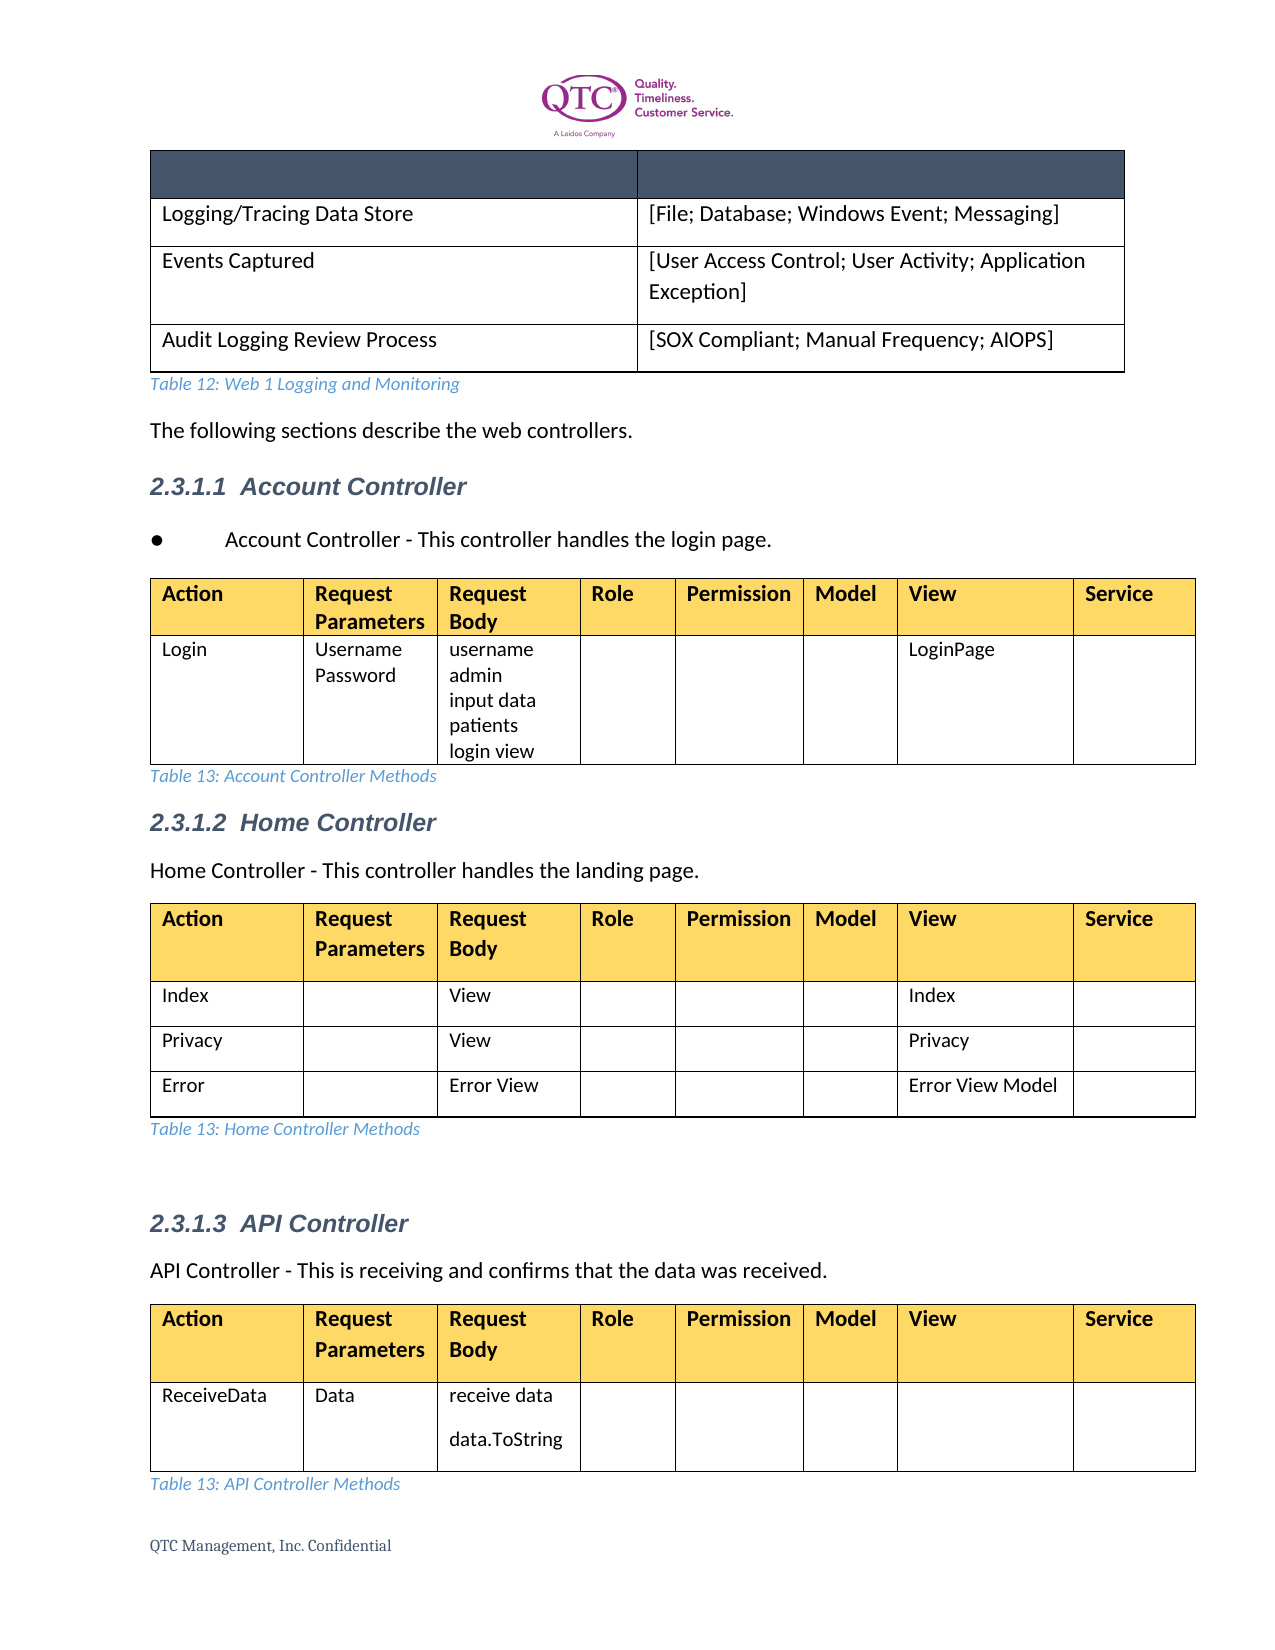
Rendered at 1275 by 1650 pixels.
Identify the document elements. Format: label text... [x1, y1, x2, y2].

table_cell [304, 1072, 437, 1116]
table_cell [804, 636, 897, 763]
table_cell [1074, 636, 1195, 763]
table_cell Error View [438, 1072, 580, 1116]
picture [542, 75, 733, 138]
table_header Request Body [438, 904, 580, 981]
table_header Service [1074, 1305, 1195, 1382]
table_header Role [581, 579, 675, 635]
table_cell [804, 1027, 897, 1071]
table_cell [804, 982, 897, 1026]
table_cell [676, 1072, 803, 1116]
table_cell [804, 1383, 897, 1471]
table_cell Username Password [304, 636, 437, 763]
table_cell [581, 1072, 675, 1116]
table_cell [804, 1072, 897, 1116]
table_cell receive data data.ToString [438, 1383, 580, 1471]
table_cell [581, 1383, 675, 1471]
table_header Permission [676, 1305, 803, 1382]
table_cell [SOX Compliant; Manual Frequency; AIOPS] [638, 325, 1124, 371]
table_header Service [1074, 904, 1195, 981]
table_cell Error [151, 1072, 303, 1116]
table_cell [581, 1027, 675, 1071]
table_cell Error View Model [898, 1072, 1073, 1116]
table_header Action [151, 579, 303, 635]
text The following sections describe the web controllers. [150, 416, 1125, 444]
table_header Request Parameters [304, 579, 437, 635]
table_cell username admin input data patients login view [438, 636, 580, 763]
table_header Service [1074, 579, 1195, 635]
table_cell Index [151, 982, 303, 1026]
table_header Request Body [438, 579, 580, 635]
table_header Model [804, 1305, 897, 1382]
table_cell [581, 982, 675, 1026]
table_cell Privacy [151, 1027, 303, 1071]
text API Controller - This is receiving and confirms that the data was received. [150, 1257, 1125, 1285]
table_header View [898, 904, 1073, 981]
table_header [151, 151, 637, 198]
table_header Role [581, 904, 675, 981]
table_header Request Body [438, 1305, 580, 1382]
text Home Controller - This controller handles the landing page. [150, 856, 1125, 884]
text Table 13: Home Controller Methods [150, 1118, 1125, 1140]
table_header View [898, 1305, 1073, 1382]
table_header View [898, 579, 1073, 635]
table_cell [304, 982, 437, 1026]
table_cell [1074, 982, 1195, 1026]
table_cell [676, 1383, 803, 1471]
table_cell Data [304, 1383, 437, 1471]
table_header [638, 151, 1124, 198]
table_cell Logging/Tracing Data Store [151, 199, 637, 246]
table_cell View [438, 982, 580, 1026]
table_cell Index [898, 982, 1073, 1026]
table_cell View [438, 1027, 580, 1071]
table_header Action [151, 1305, 303, 1382]
table_cell [1074, 1383, 1195, 1471]
list Home Controller [150, 808, 1125, 837]
table_cell Login [151, 636, 303, 763]
table_cell [581, 636, 675, 763]
table_cell [1074, 1027, 1195, 1071]
text Table 13: Account Controller Methods [150, 765, 1125, 787]
table_cell [304, 1027, 437, 1071]
table_cell [User Access Control; User Activity; Application Exception] [638, 247, 1124, 324]
table_header Model [804, 579, 897, 635]
table_header Request Parameters [304, 1305, 437, 1382]
table_header Request Parameters [304, 904, 437, 981]
list API Controller [150, 1209, 1125, 1238]
table_cell [1074, 1072, 1195, 1116]
table_cell Events Captured [151, 247, 637, 324]
table_cell [File; Database; Windows Event; Messaging] [638, 199, 1124, 246]
text Table 13: API Controller Methods [150, 1472, 1125, 1495]
subtitle Account Controller [150, 471, 1125, 500]
table_cell ReceiveData [151, 1383, 303, 1471]
text Table 12: Web 1 Logging and Monitoring [150, 373, 1125, 395]
table_header Permission [676, 904, 803, 981]
subtitle Account Controller - This controller handles the login page. [150, 525, 1125, 553]
table_cell Privacy [898, 1027, 1073, 1071]
table_cell [676, 982, 803, 1026]
table_cell [676, 1027, 803, 1071]
table_header Action [151, 904, 303, 981]
table_header Role [581, 1305, 675, 1382]
table_header Model [804, 904, 897, 981]
table_header Permission [676, 579, 803, 635]
table_cell [676, 636, 803, 763]
table_cell LoginPage [898, 636, 1073, 763]
table_cell [898, 1383, 1073, 1471]
table_cell Audit Logging Review Process [151, 325, 637, 371]
